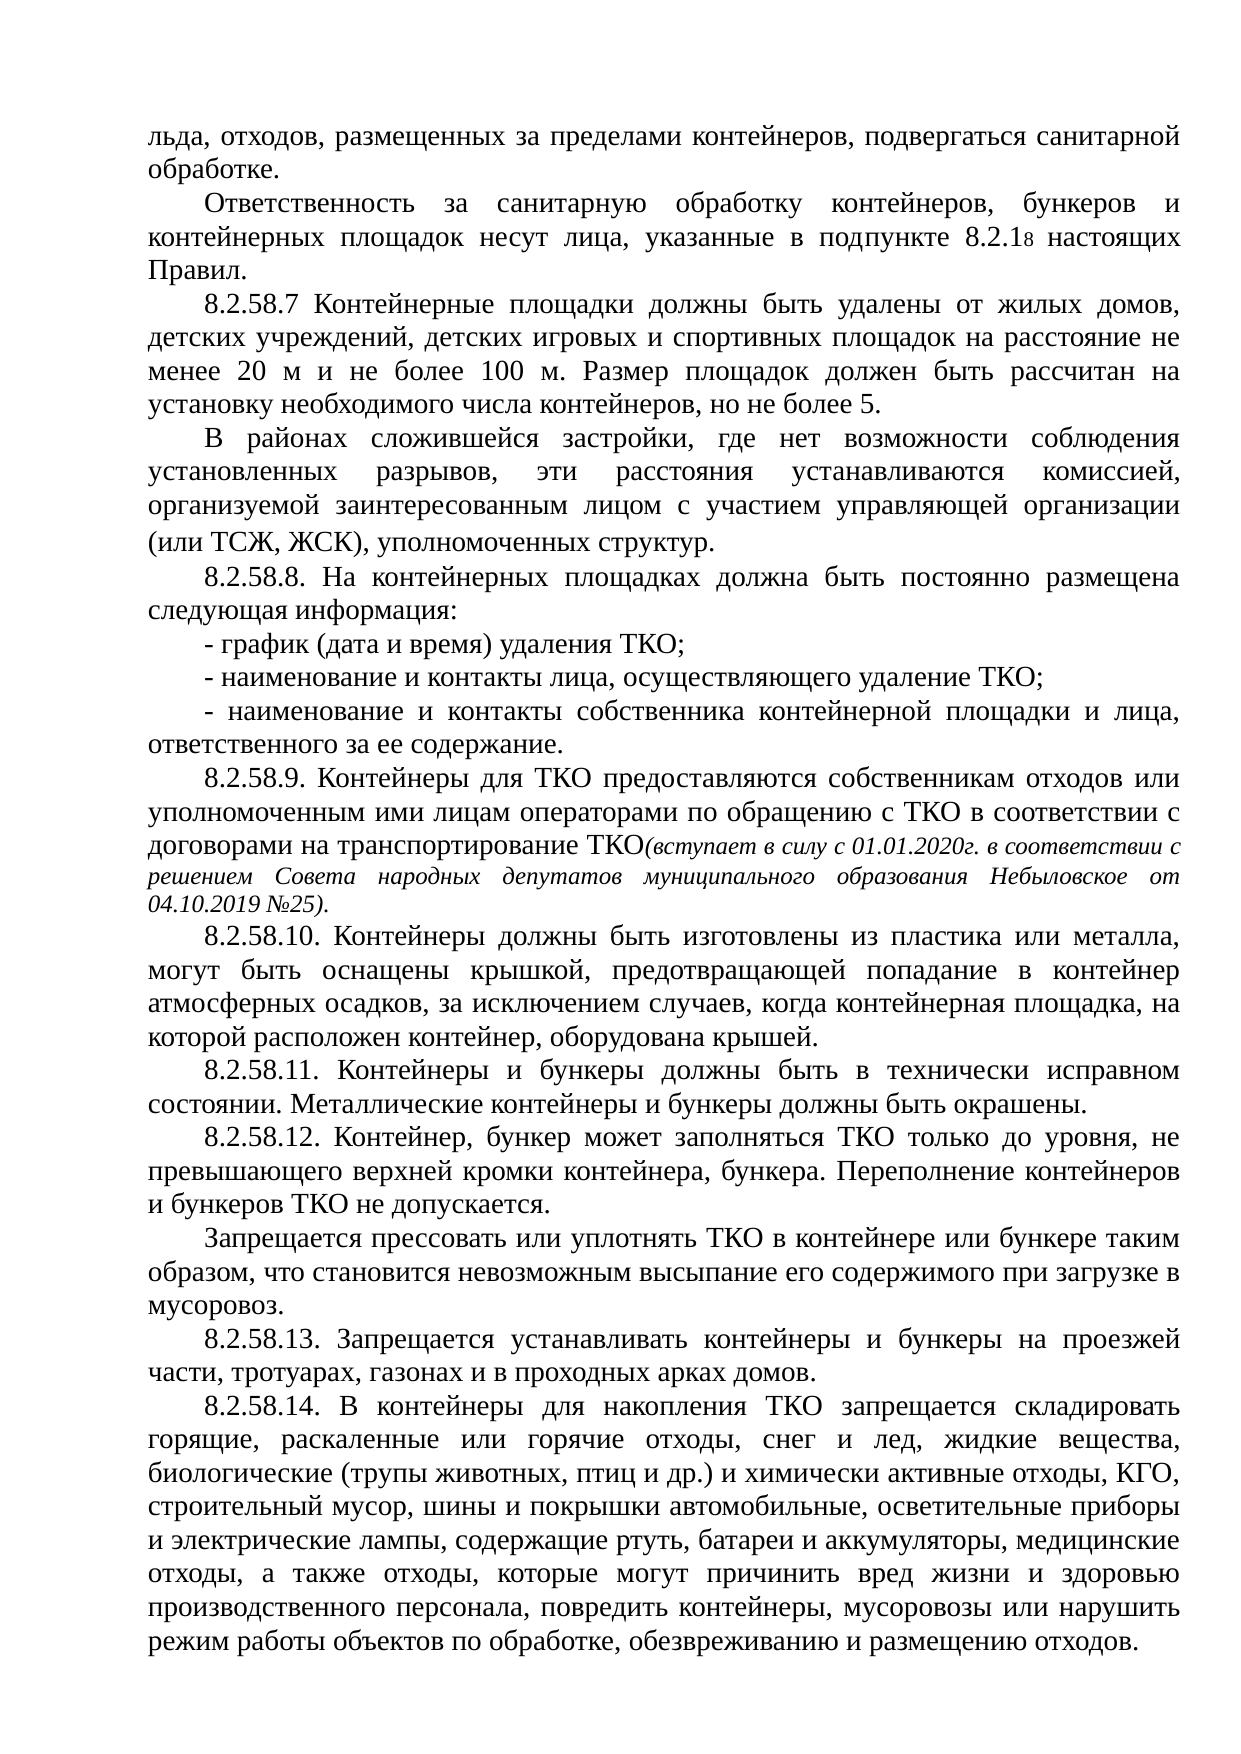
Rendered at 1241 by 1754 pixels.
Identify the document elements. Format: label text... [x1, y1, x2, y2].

text 8.2.58.13. Запрещается устанавливать контейнеры и бункеры на проезжей части, тротуарах, газонах и в проходных арках домов. [148, 1321, 1181, 1388]
text 8.2.58.9. Контейнеры для ТКО предоставляются собственникам отходов или уполномоченным ими лицам операторами по обращению с ТКО в соответствии с договорами на транспортирование ТКО(вступает в силу с 01.01.2020г. в соответствии с решением Совета народных депутатов муниципального образования Небыловское от 04.10.2019 №25). [148, 760, 1181, 918]
text 8.2.58.7 Контейнерные площадки должны быть удалены от жилых домов, детских учреждений, детских игровых и спортивных площадок на расстояние не менее 20 м и не более 100 м. Размер площадок должен быть рассчитан на установку необходимого числа контейнеров, но не более 5. [148, 286, 1181, 420]
text В районах сложившейся застройки, где нет возможности соблюдения установленных разрывов, эти расстояния устанавливаются комиссией, организуемой заинтересованным лицом с участием управляющей организации (или ТСЖ, ЖСК), уполномоченных структур. [148, 420, 1181, 559]
text 8.2.58.14. В контейнеры для накопления ТКО запрещается складировать горящие, раскаленные или горячие отходы, снег и лед, жидкие вещества, биологические (трупы животных, птиц и др.) и химически активные отходы, КГО, строительный мусор, шины и покрышки автомобильные, осветительные приборы и электрические лампы, содержащие ртуть, батареи и аккумуляторы, медицинские отходы, а также отходы, которые могут причинить вред жизни и здоровью производственного персонала, повредить контейнеры, мусоровозы или нарушить режим работы объектов по обработке, обезвреживанию и размещению отходов. [148, 1388, 1181, 1656]
text 8.2.58.12. Контейнер, бункер может заполняться ТКО только до уровня, не превышающего верхней кромки контейнера, бункера. Переполнение контейнеров и бункеров ТКО не допускается. [148, 1119, 1181, 1220]
text Ответственность за санитарную обработку контейнеров, бункеров и контейнерных площадок несут лица, указанные в подпункте 8.2.18 настоящих Правил. [148, 185, 1181, 286]
text - наименование и контакты лица, осуществляющего удаление ТКО; [148, 659, 1181, 693]
text 8.2.58.11. Контейнеры и бункеры должны быть в технически исправном состоянии. Металлические контейнеры и бункеры должны быть окрашены. [148, 1052, 1181, 1119]
text Запрещается прессовать или уплотнять ТКО в контейнере или бункере таким образом, что становится невозможным высыпание его содержимого при загрузке в мусоровоз. [148, 1220, 1181, 1321]
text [148, 118, 1181, 185]
text 8.2.58.10. Контейнеры должны быть изготовлены из пластика или металла, могут быть оснащены крышкой, предотвращающей попадание в контейнер атмосферных осадков, за исключением случаев, когда контейнерная площадка, на которой расположен контейнер, оборудована крышей. [148, 918, 1181, 1052]
text - график (дата и время) удаления ТКО; [148, 626, 1181, 659]
text 8.2.58.8. На контейнерных площадках должна быть постоянно размещена следующая информация: [148, 559, 1181, 626]
text - наименование и контакты собственника контейнерной площадки и лица, ответственного за ее содержание. [148, 693, 1181, 760]
